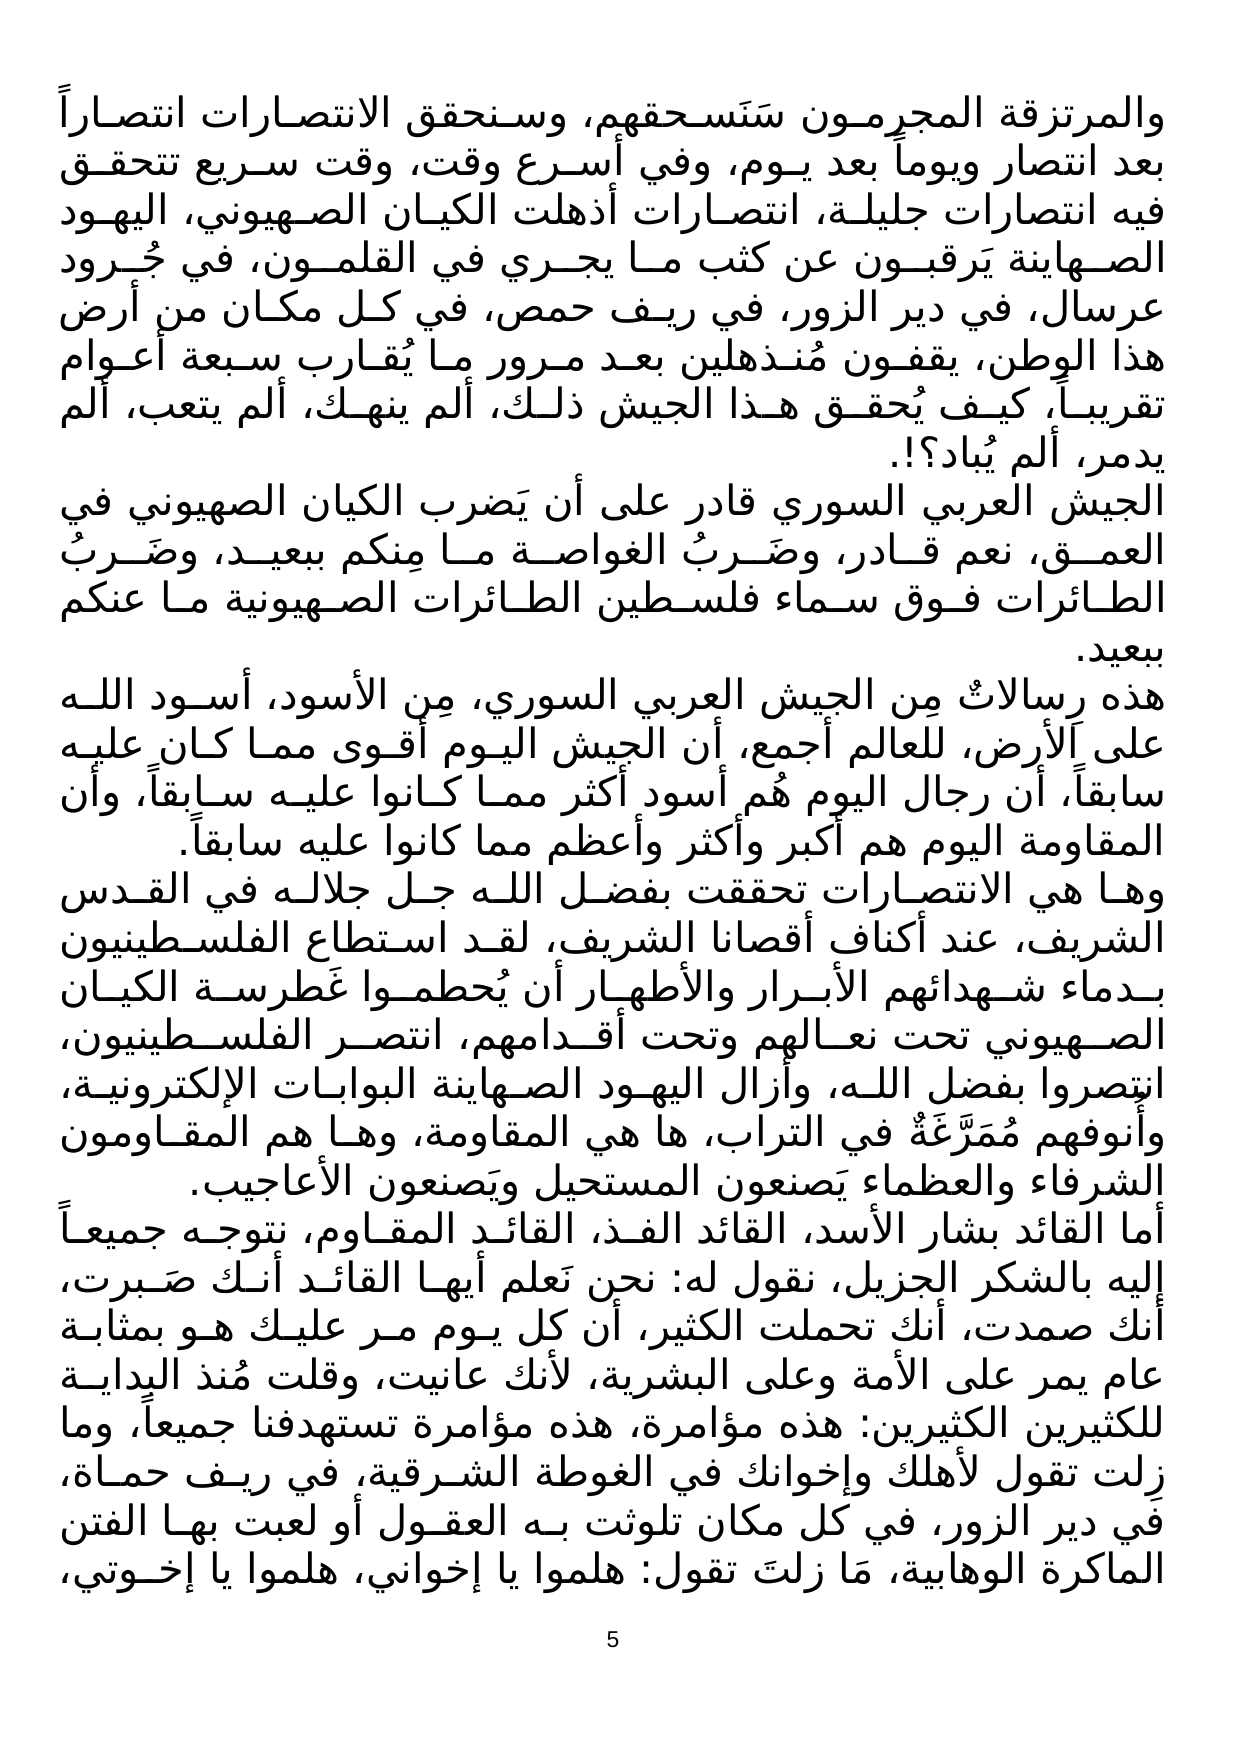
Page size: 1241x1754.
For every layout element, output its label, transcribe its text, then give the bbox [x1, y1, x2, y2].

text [59, 1205, 1167, 1593]
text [59, 89, 1167, 477]
text هذه رِسالاتٌ مِن الجيش العربي السوري، مِن الأسود، أسود الله على الأرض، للعالم أجمع، أن الجيش اليوم أقوى مما كان عليه سابقاً، أن رجال اليوم هُم أسود أكثر مما كانوا عليه سابقاً، وأن المقاومة اليوم هم أكبر وأكثر وأعظم مما كانوا عليه سابقاً. [59, 671, 1167, 865]
text الجيش العربي السوري قادر على أن يَضرب الكيان الصهيوني في العمق، نعم قادر، وضَربُ الغواصة ما مِنكم ببعيد، وضَربُ الطائرات فوق سماء فلسطين الطائرات الصهيونية ما عنكم ببعيد. [59, 477, 1167, 671]
text وها هي الانتصارات تحققت بفضل الله جل جلاله في القدس الشريف، عند أكناف أقصانا الشريف، لقد استطاع الفلسطينيون بدماء شهدائهم الأبرار والأطهار أن يُحطموا غَطرسة الكيان الصهيوني تحت نعالهم وتحت أقدامهم، انتصر الفلسطينيون، انتصروا بفضل الله، وأزال اليهود الصهاينة البوابات الإلكترونية، وأُنوفهم مُمَرَّغَةٌ في التراب، ها هي المقاومة، وها هم المقاومون الشرفاء والعظماء يَصنعون المستحيل ويَصنعون الأعاجيب. [59, 865, 1167, 1205]
